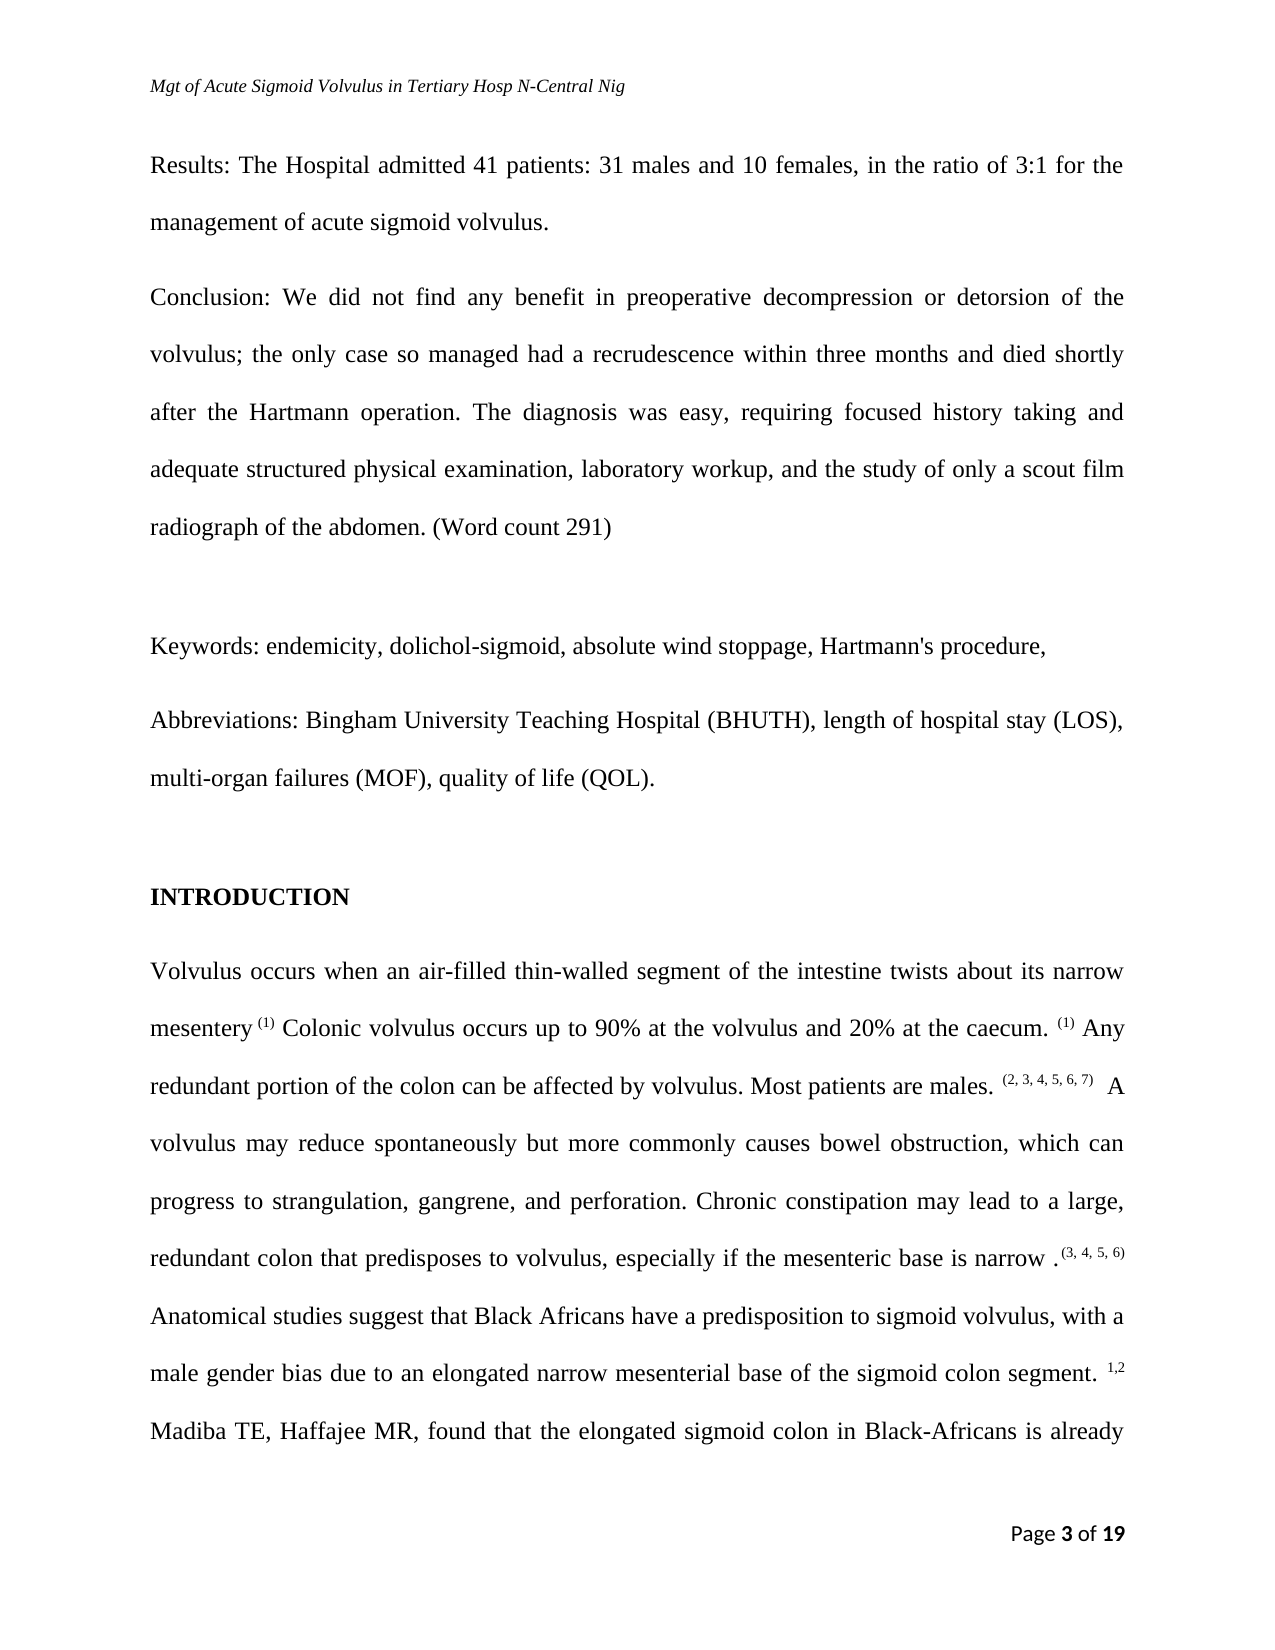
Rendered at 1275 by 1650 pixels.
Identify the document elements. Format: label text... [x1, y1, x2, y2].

text Abbreviations: Bingham University Teaching Hospital (BHUTH), length of hospital stay (LOS), multi-organ failures (MOF), quality of life (QOL). [150, 705, 1125, 792]
text Results: The Hospital admitted 41 patients: 31 males and 10 females, in the ratio of 3:1 for the management of acute sigmoid volvulus. [150, 150, 1125, 236]
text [150, 956, 1125, 1445]
text Conclusion: We did not find any benefit in preoperative decompression or detorsion of the volvulus; the only case so managed had a recrudescence within three months and died shortly after the Hartmann operation. The diagnosis was easy, requiring focused history taking and adequate structured physical examination, laboratory workup, and the study of only a scout film radiograph of the abdomen. (Word count 291) [150, 282, 1125, 540]
text Keywords: endemicity, dolichol-sigmoid, absolute wind stoppage, Hartmann's procedure, [150, 631, 1125, 660]
text INTRODUCTION [150, 882, 1125, 911]
